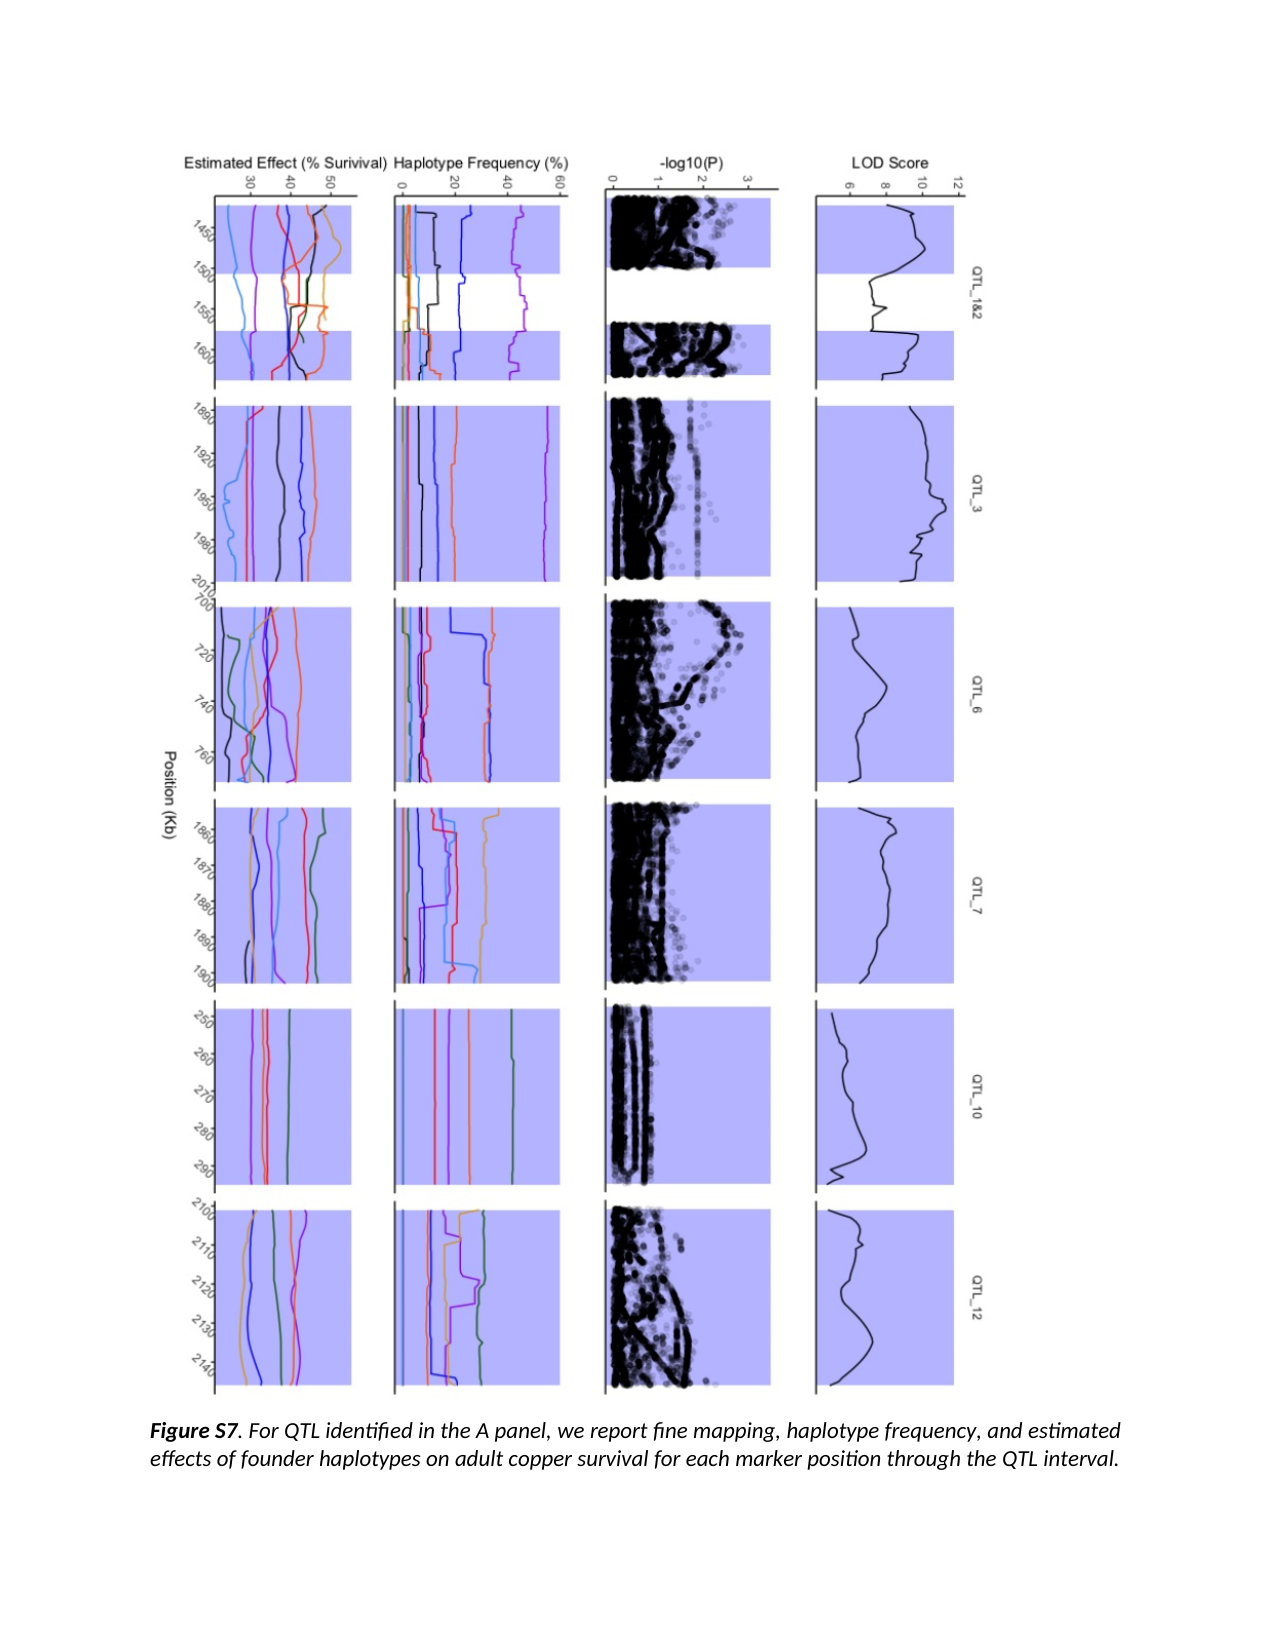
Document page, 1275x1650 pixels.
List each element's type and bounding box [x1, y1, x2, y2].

text [150, 1416, 1125, 1472]
picture [155, 151, 996, 1401]
